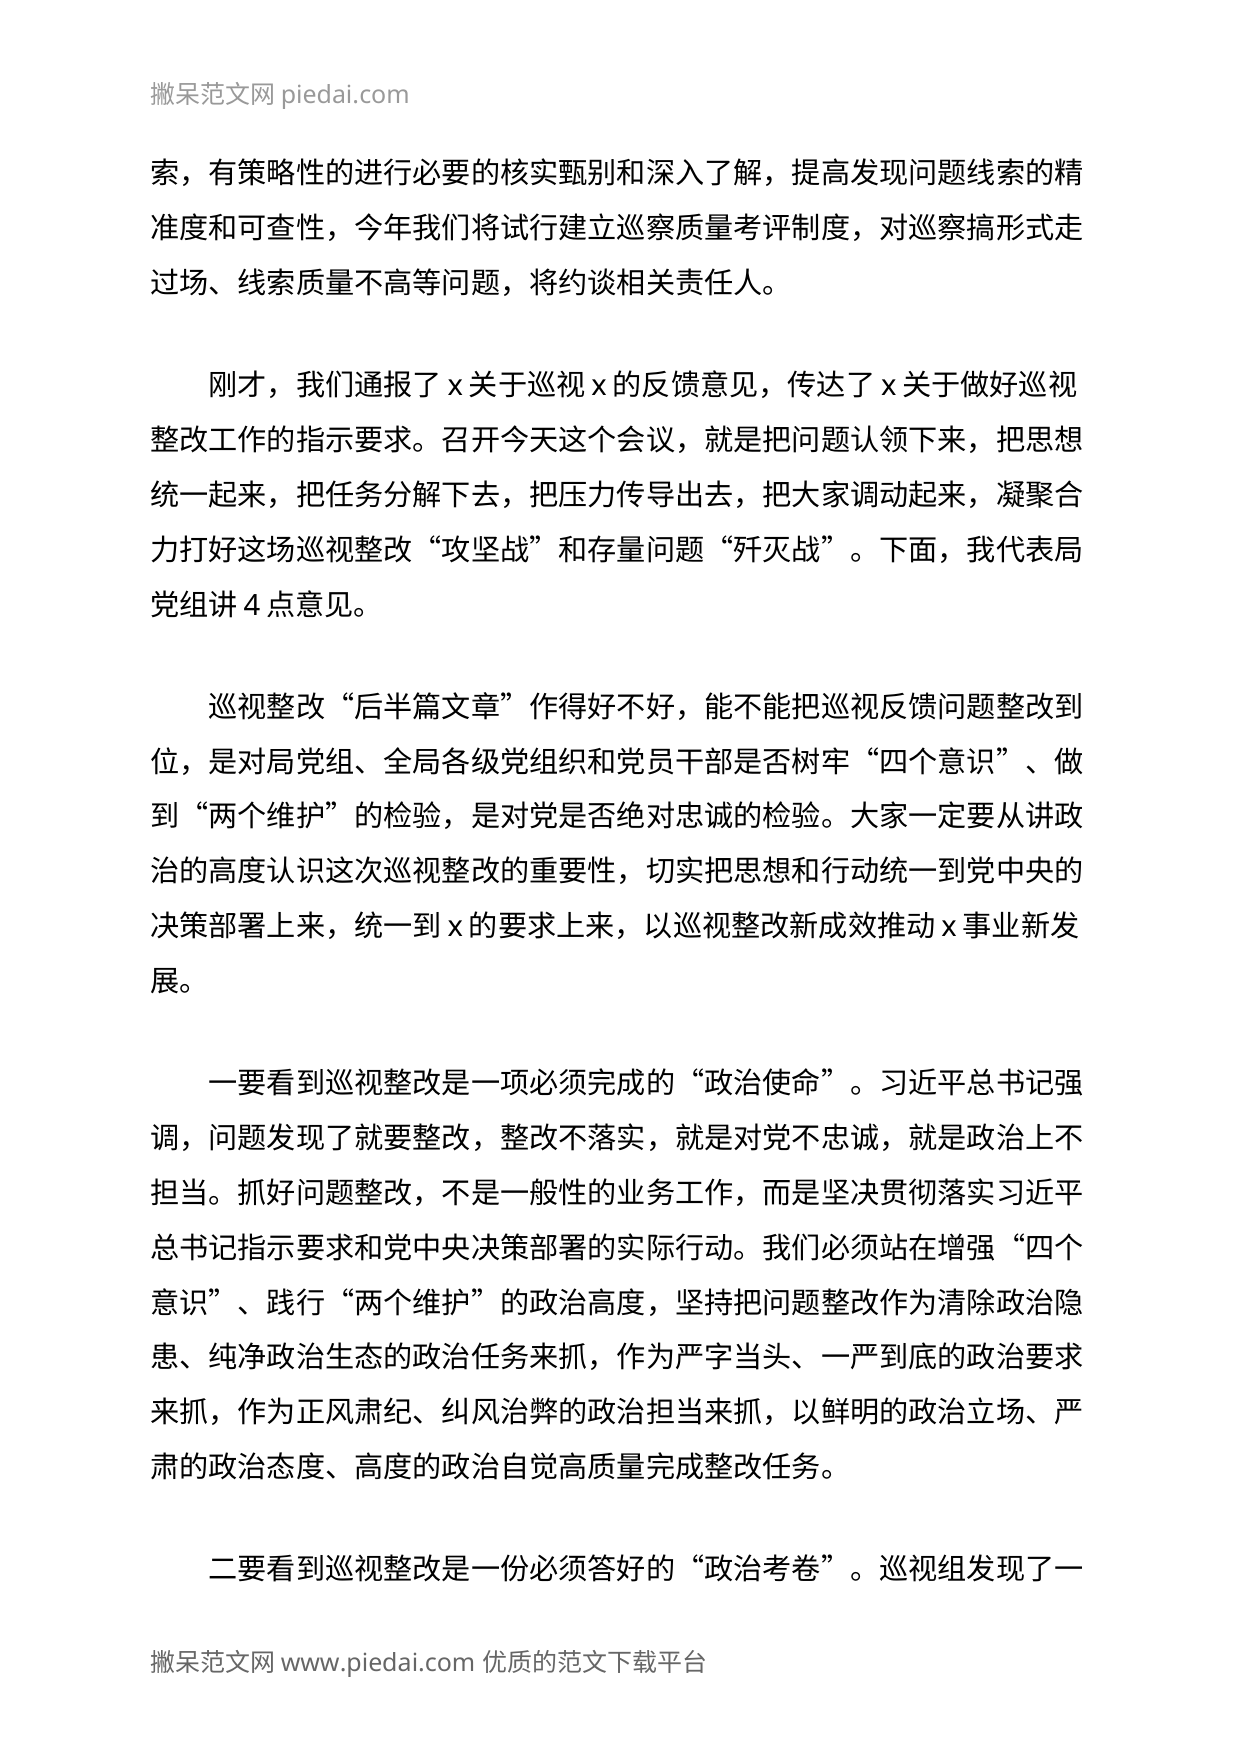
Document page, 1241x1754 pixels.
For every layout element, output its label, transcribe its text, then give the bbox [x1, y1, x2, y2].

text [150, 1546, 1090, 1588]
text 巡视整改“后半篇文章”作得好不好，能不能把巡视反馈问题整改到位，是对局党组、全局各级党组织和党员干部是否树牢“四个意识”、做到“两个维护”的检验，是对党是否绝对忠诚的检验。大家一定要从讲政治的高度认识这次巡视整改的重要性，切实把思想和行动统一到党中央的决策部署上来，统一到x的要求上来，以巡视整改新成效推动x事业新发展。 [150, 683, 1090, 1000]
text 刚才，我们通报了x关于巡视x的反馈意见，传达了x关于做好巡视整改工作的指示要求。召开今天这个会议，就是把问题认领下来，把思想统一起来，把任务分解下去，把压力传导出去，把大家调动起来，凝聚合力打好这场巡视整改“攻坚战”和存量问题“歼灭战”。下面，我代表局党组讲4点意见。 [150, 362, 1090, 624]
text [150, 150, 1090, 302]
text 一要看到巡视整改是一项必须完成的“政治使命”。习近平总书记强调，问题发现了就要整改，整改不落实，就是对党不忠诚，就是政治上不担当。抓好问题整改，不是一般性的业务工作，而是坚决贯彻落实习近平总书记指示要求和党中央决策部署的实际行动。我们必须站在增强“四个意识”、践行“两个维护”的政治高度，坚持把问题整改作为清除政治隐患、纯净政治生态的政治任务来抓，作为严字当头、一严到底的政治要求来抓，作为正风肃纪、纠风治弊的政治担当来抓，以鲜明的政治立场、严肃的政治态度、高度的政治自觉高质量完成整改任务。 [150, 1059, 1090, 1486]
